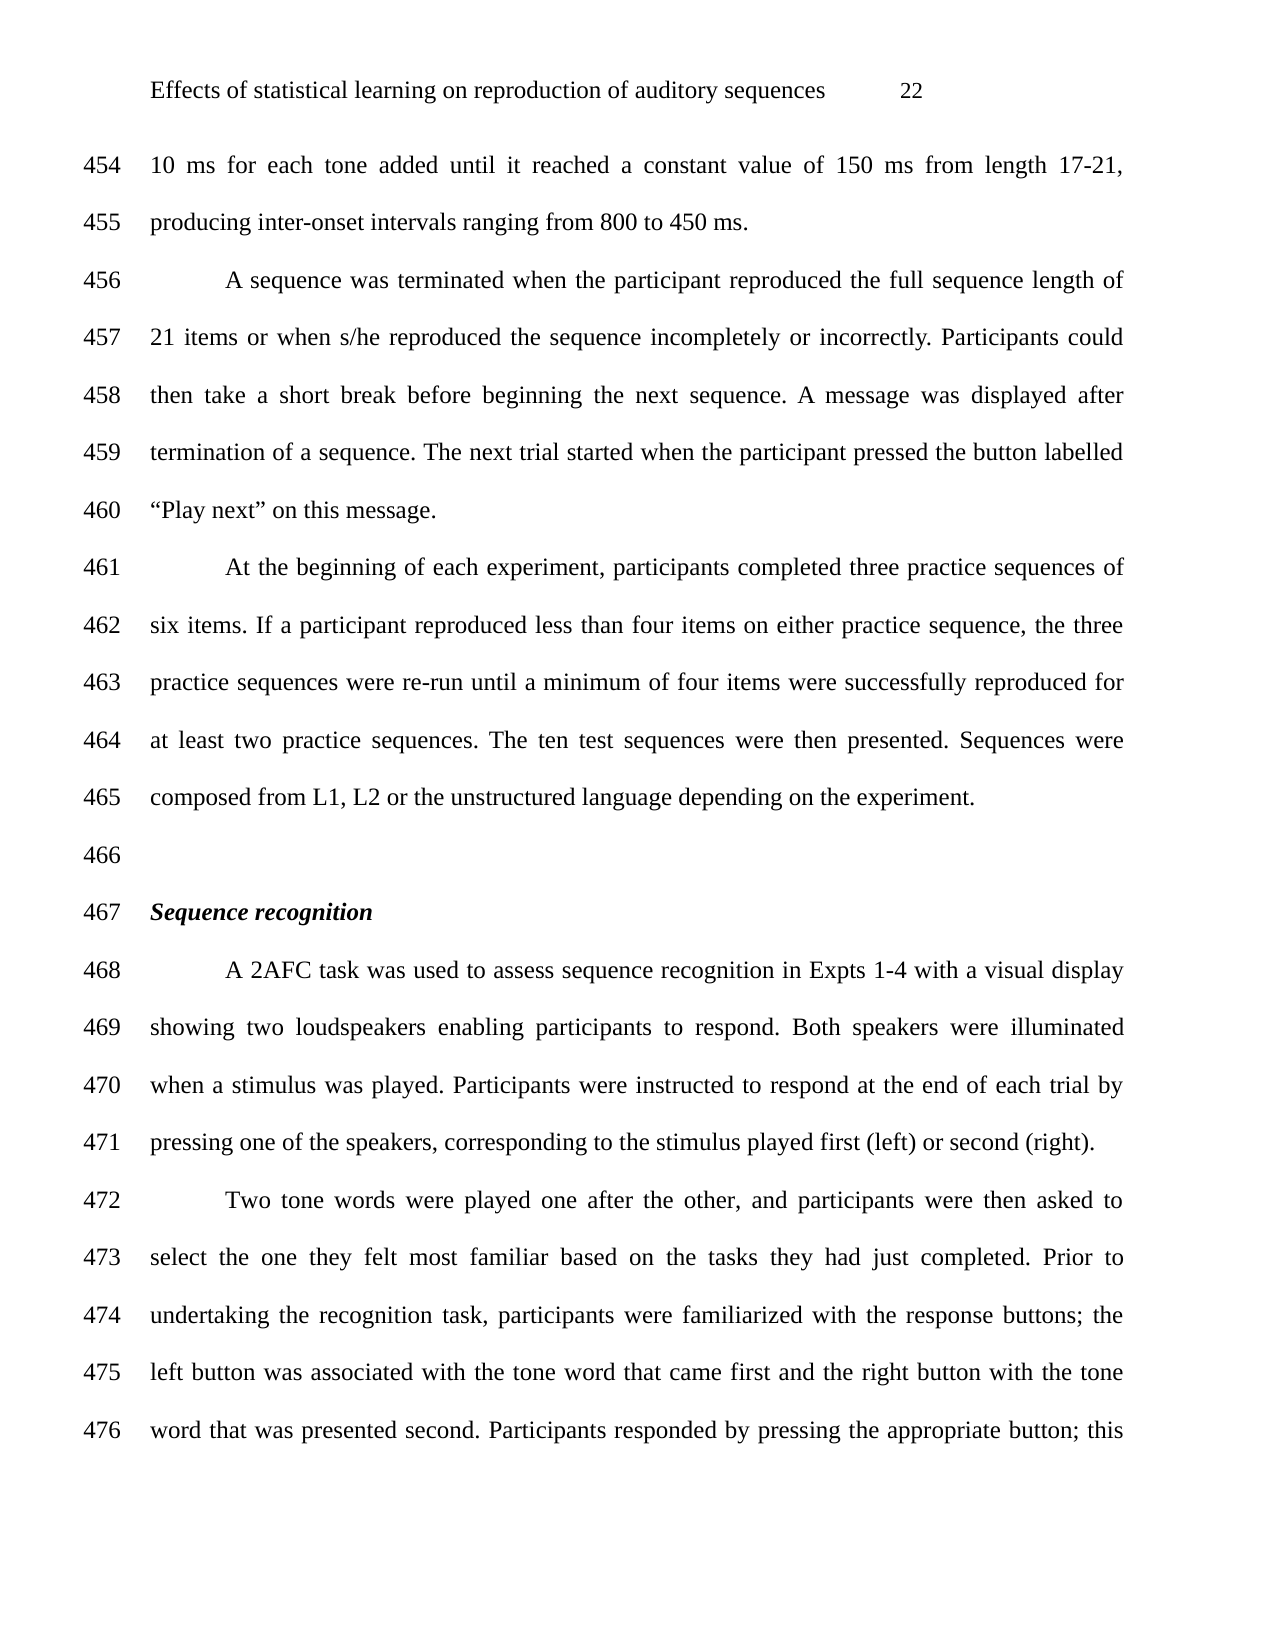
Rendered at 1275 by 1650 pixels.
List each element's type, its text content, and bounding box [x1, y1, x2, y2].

text A 2AFC task was used to assess sequence recognition in Expts 1-4 with a visual display showing two loudspeakers enabling participants to respond. Both speakers were illuminated when a stimulus was played. Participants were instructed to respond at the end of each trial by pressing one of the speakers, corresponding to the stimulus played first (left) or second (right). [150, 955, 1125, 1156]
subtitle Sequence recognition [150, 897, 1125, 926]
text A sequence was terminated when the participant reproduced the full sequence length of 21 items or when s/he reproduced the sequence incompletely or incorrectly. Participants could then take a short break before beginning the next sequence. A message was displayed after termination of a sequence. The next trial started when the participant pressed the button labelled “Play next” on this message. [150, 265, 1125, 524]
text At the beginning of each experiment, participants completed three practice sequences of six items. If a participant reproduced less than four items on either practice sequence, the three practice sequences were re-run until a minimum of four items were successfully reproduced for at least two practice sequences. The ten test sequences were then presented. Sequences were composed from L1, L2 or the unstructured language depending on the experiment. [150, 552, 1125, 811]
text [150, 150, 1125, 236]
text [150, 1185, 1125, 1444]
